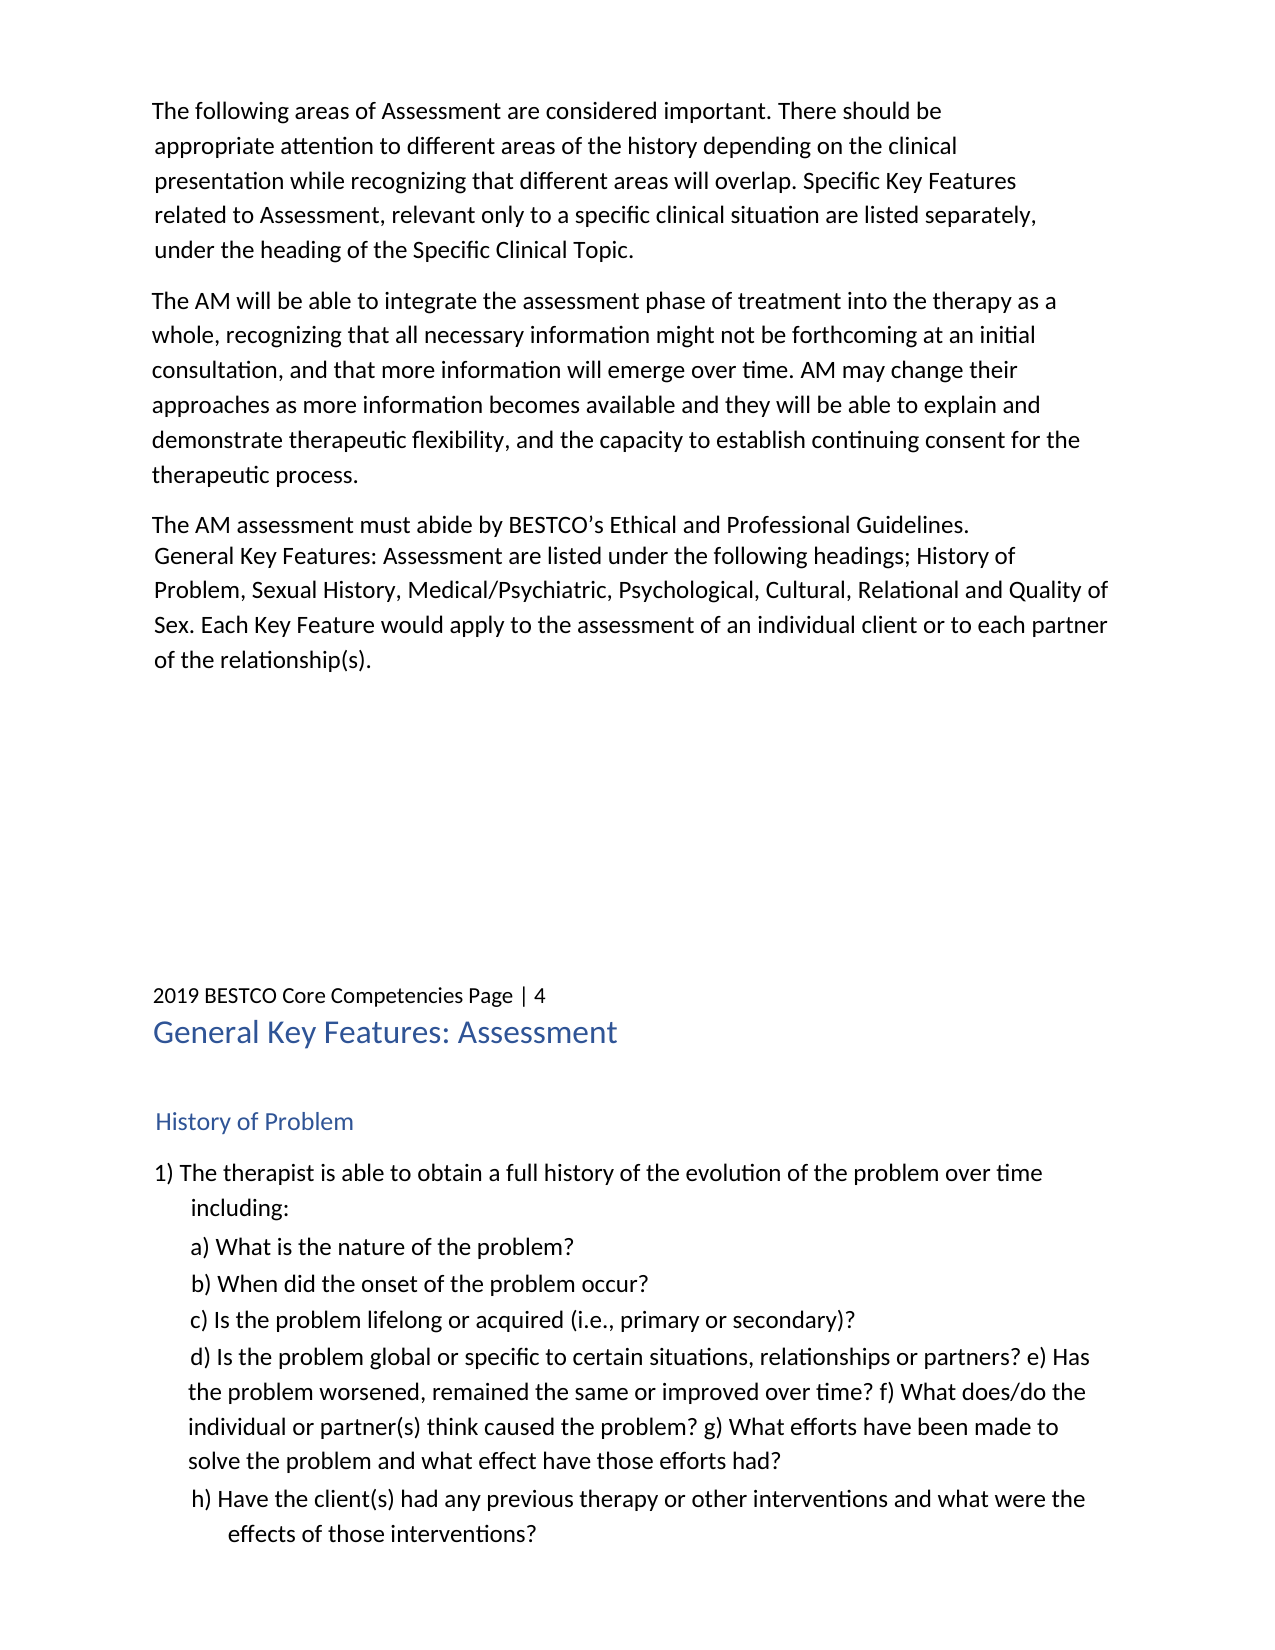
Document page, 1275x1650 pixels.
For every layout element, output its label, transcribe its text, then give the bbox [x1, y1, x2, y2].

text General Key Features: Assessment are listed under the following headings; History of Problem, Sexual History, Medical/Psychiatric, Psychological, Cultural, Relational and Quality of Sex. Each Key Feature would apply to the assessment of an individual client or to each partner of the relationship(s). [154, 540, 1110, 675]
text b) When did the onset of the problem occur? [191, 1268, 1131, 1299]
text The following areas of Assessment are considered important. There should be appropriate attention to different areas of the history depending on the clinical presentation while recognizing that different areas will overlap. Specific Key Features related to Assessment, relevant only to a specific clinical situation are listed separately, under the heading of the Specific Clinical Topic. [152, 95, 1044, 265]
text a) What is the nature of the problem? [190, 1231, 1131, 1262]
text 1) The therapist is able to obtain a full history of the evolution of the problem over time including: [153, 1157, 1045, 1222]
text History of Problem [155, 1105, 1131, 1136]
text c) Is the problem lifelong or acquired (i.e., primary or secondary)? [190, 1304, 1131, 1334]
text The AM will be able to integrate the assessment phase of treatment into the therapy as a whole, recognizing that all necessary information might not be forthcoming at an initial consultation, and that more information will emerge over time. AM may change their approaches as more information becomes available and they will be able to explain and demonstrate therapeutic flexibility, and the capacity to establish continuing consent for the therapeutic process. [151, 285, 1085, 489]
text General Key Features: Assessment [153, 1011, 1131, 1051]
text 2019 BESTCO Core Competencies Page | 4 [153, 981, 1131, 1009]
text h) Have the client(s) had any previous therapy or other interventions and what were the effects of those interventions? [191, 1483, 1088, 1549]
text The AM assessment must abide by BESTCO’s Ethical and Professional Guidelines. [152, 509, 1131, 540]
text d) Is the problem global or specific to certain situations, relationships or partners? e) Has the problem worsened, remained the same or improved over time? f) What does/do the individual or partner(s) think caused the problem? g) What efforts have been made to solve the problem and what effect have those efforts had? [188, 1341, 1093, 1476]
